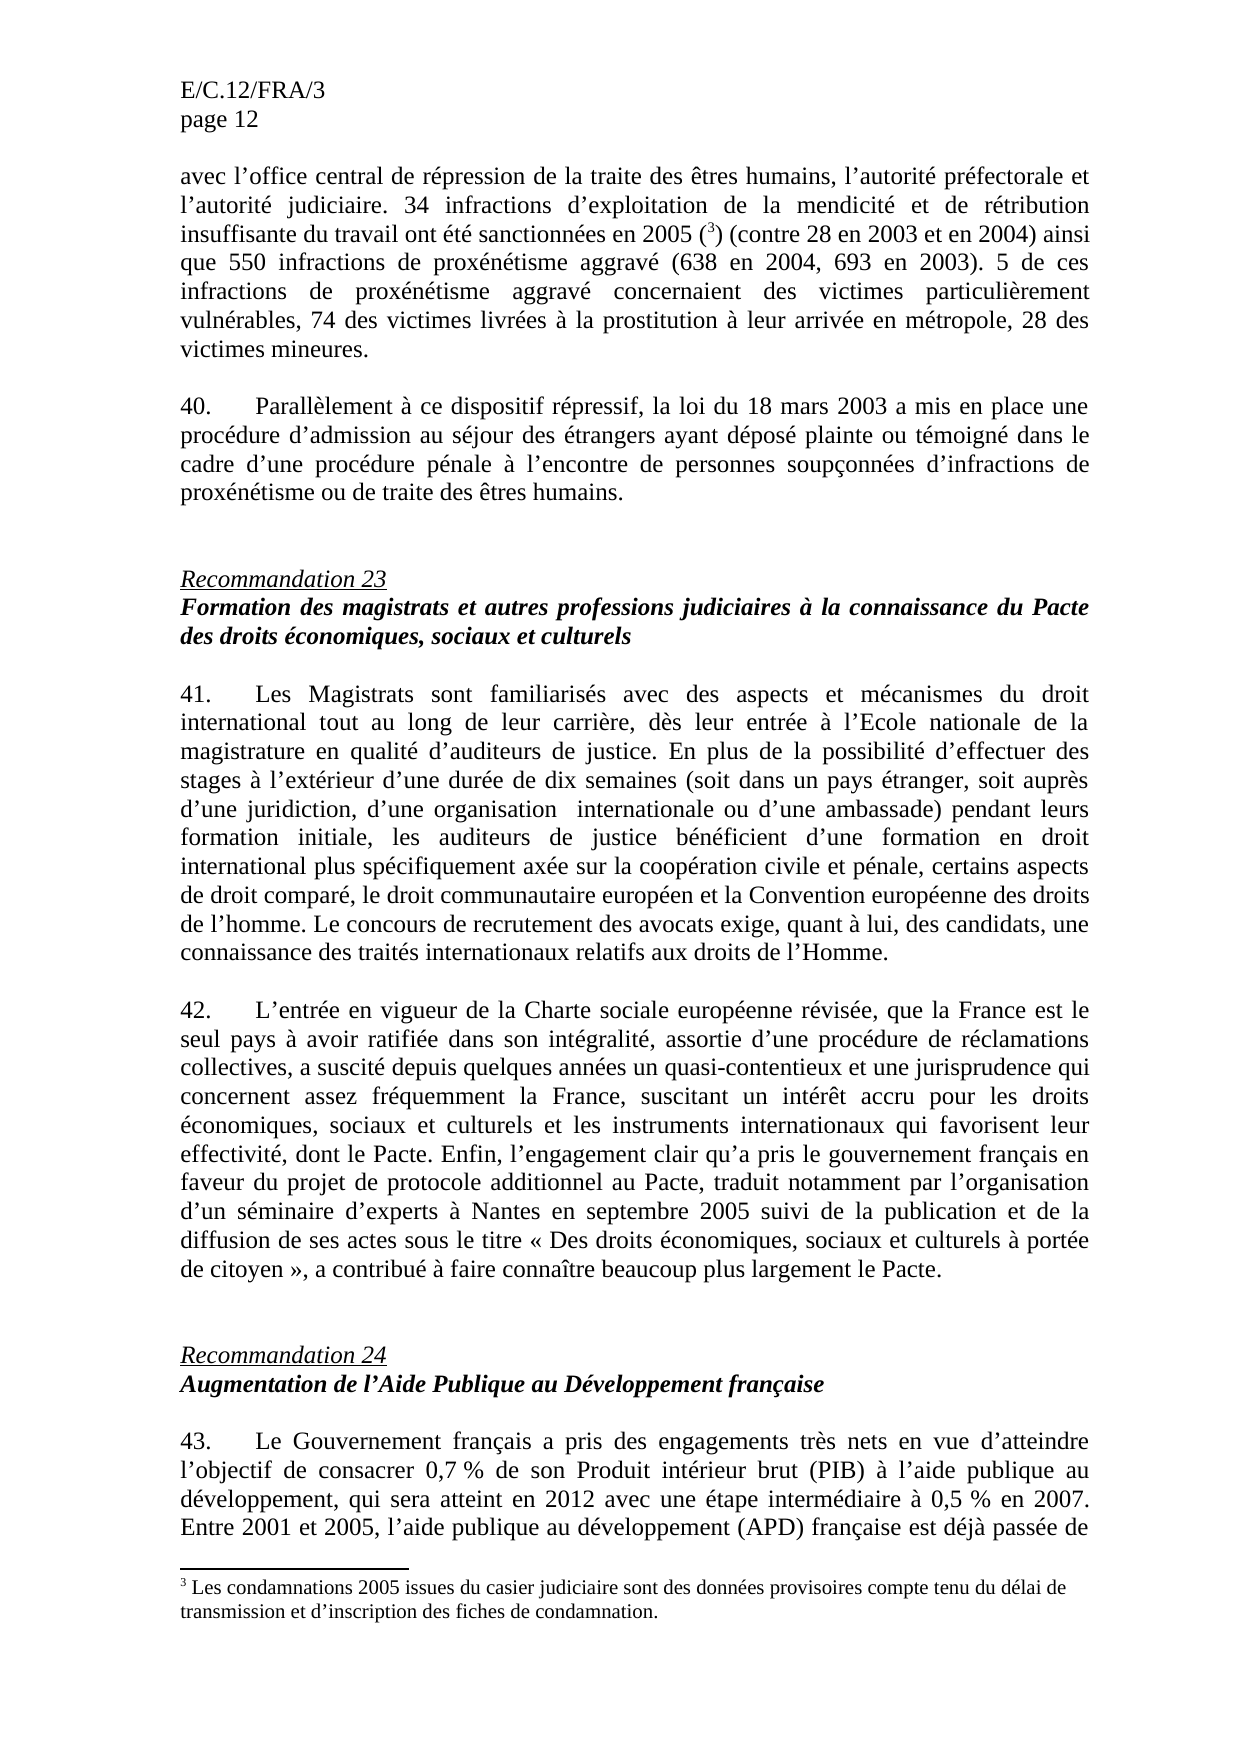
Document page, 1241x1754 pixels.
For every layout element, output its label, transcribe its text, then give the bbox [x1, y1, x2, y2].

text Recommandation 23 [180, 564, 1090, 592]
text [180, 1426, 1090, 1541]
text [180, 161, 1090, 362]
text Recommandation 24 [180, 1340, 1090, 1369]
text Formation des magistrats et autres professions judiciaires à la connaissance du Pacte des droits économiques, sociaux et culturels [180, 592, 1090, 650]
text Augmentation de l’Aide Publique au Développement française [180, 1369, 1090, 1397]
text 40. Parallèlement à ce dispositif répressif, la loi du 18 mars 2003 a mis en place une procédure d’admission au séjour des étrangers ayant déposé plainte ou témoigné dans le cadre d’une procédure pénale à l’encontre de personnes soupçonnées d’infractions de proxénétisme ou de traite des êtres humains. [180, 391, 1090, 506]
text 41. Les Magistrats sont familiarisés avec des aspects et mécanismes du droit international tout au long de leur carrière, dès leur entrée à l’Ecole nationale de la magistrature en qualité d’auditeurs de justice. En plus de la possibilité d’effectuer des stages à l’extérieur d’une durée de dix semaines (soit dans un pays étranger, soit auprès d’une juridiction, d’une organisation internationale ou d’une ambassade) pendant leurs formation initiale, les auditeurs de justice bénéficient d’une formation en droit international plus spécifiquement axée sur la coopération civile et pénale, certains aspects de droit comparé, le droit communautaire européen et la Convention européenne des droits de l’homme. Le concours de recrutement des avocats exige, quant à lui, des candidats, une connaissance des traités internationaux relatifs aux droits de l’Homme. [180, 679, 1090, 966]
text 42. L’entrée en vigueur de la Charte sociale européenne révisée, que la France est le seul pays à avoir ratifiée dans son intégralité, assortie d’une procédure de réclamations collectives, a suscité depuis quelques années un quasi-contentieux et une jurisprudence qui concernent assez fréquemment la France, suscitant un intérêt accru pour les droits économiques, sociaux et culturels et les instruments internationaux qui favorisent leur effectivité, dont le Pacte. Enfin, l’engagement clair qu’a pris le gouvernement français en faveur du projet de protocole additionnel au Pacte, traduit notamment par l’organisation d’un séminaire d’experts à Nantes en septembre 2005 suivi de la publication et de la diffusion de ses actes sous le titre « Des droits économiques, sociaux et culturels à portée de citoyen », a contribué à faire connaître beaucoup plus largement le Pacte. [180, 995, 1090, 1282]
